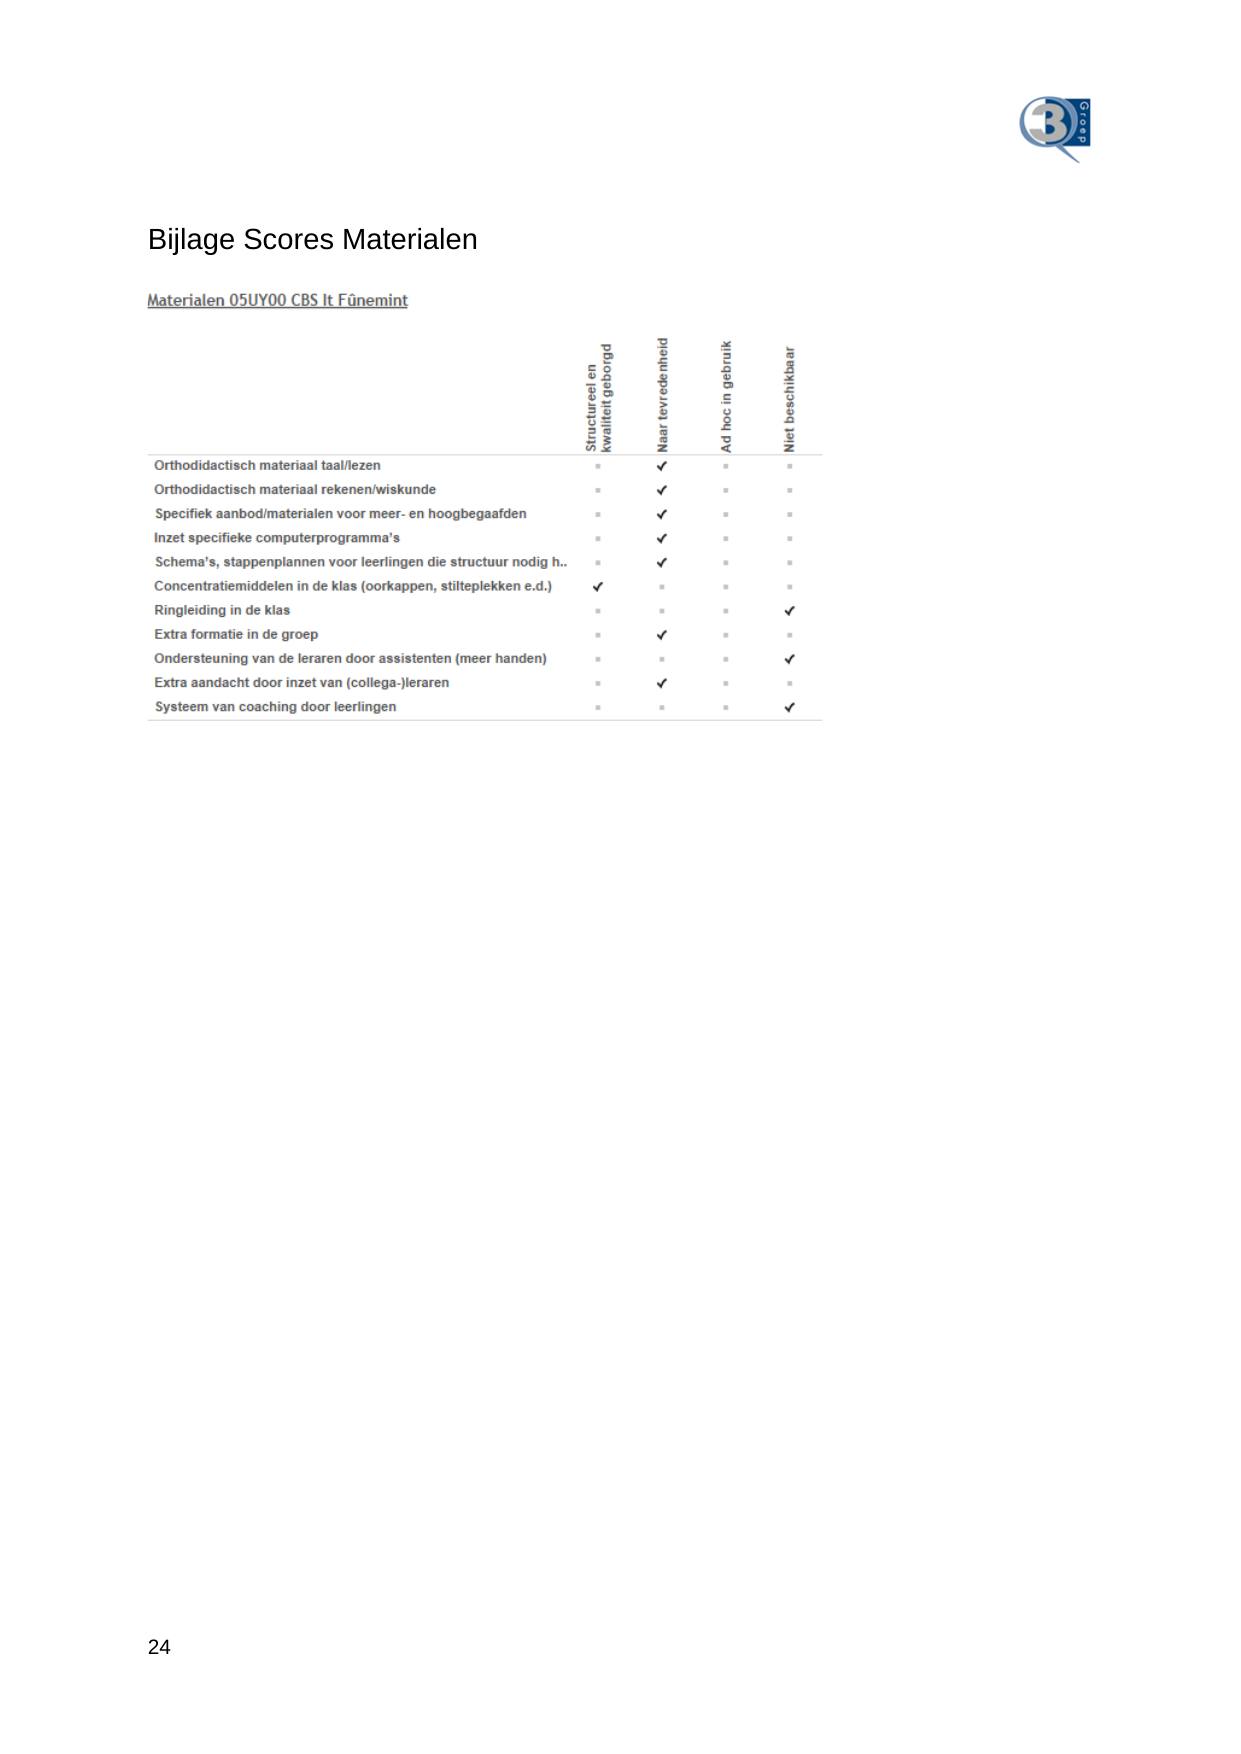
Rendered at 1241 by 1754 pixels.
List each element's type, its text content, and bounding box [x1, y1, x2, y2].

picture [1018, 94, 1093, 165]
picture [147, 289, 1048, 873]
text Bijlage Scores Materialen [148, 222, 1093, 256]
